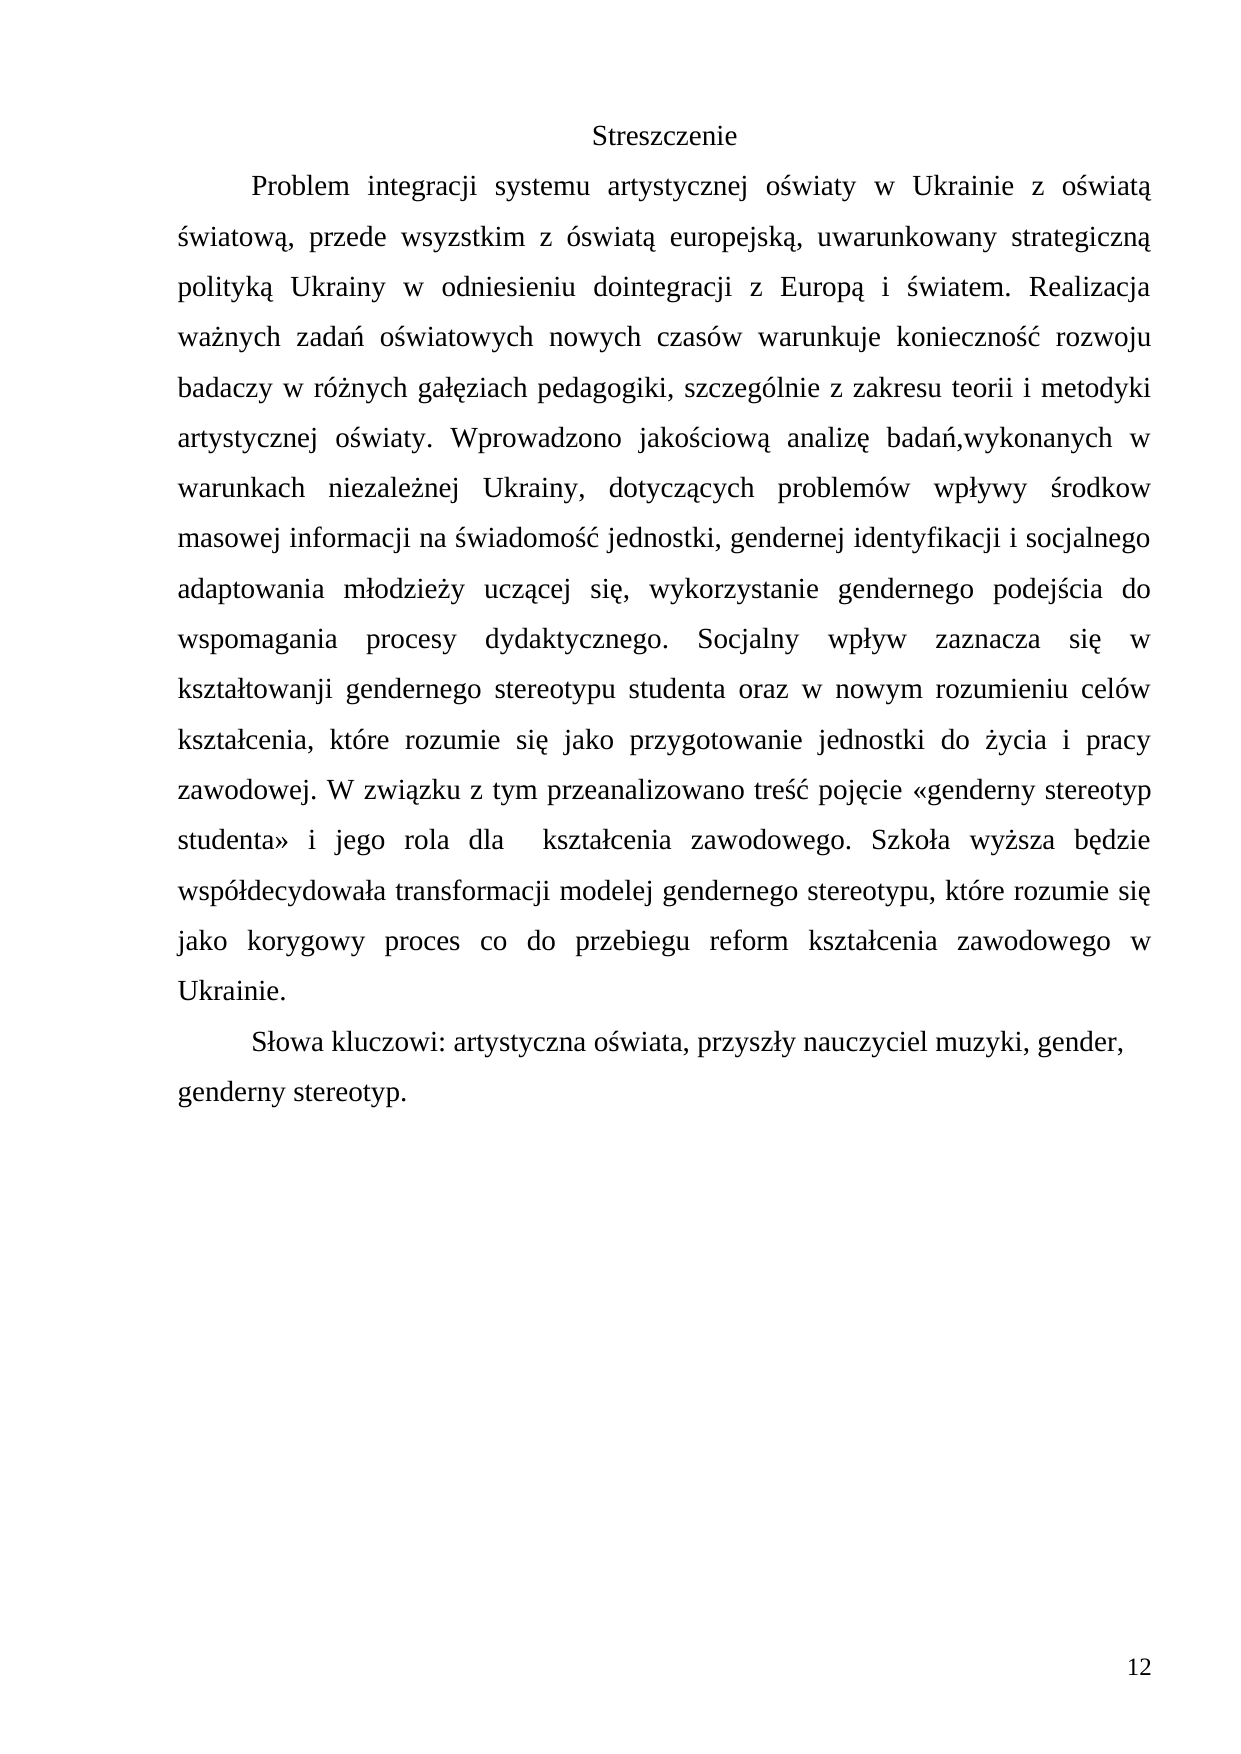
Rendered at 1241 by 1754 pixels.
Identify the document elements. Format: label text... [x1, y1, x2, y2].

text Streszczenie [177, 118, 1152, 152]
text Słowa kluczowi: artystyczna oświata, przyszły nauczyciel muzyki, gender, genderny stereotyp. [177, 1024, 1152, 1108]
text Problem integracji systemu artystycznej oświaty w Ukrainie z oświatą światową, przede wsyzstkim z óswiatą europejską, uwarunkowany strategiczną polityką Ukrainy w odniesieniu dointegracji z Europą i światem. Realizacja ważnych zadań oświatowych nowych czasów warunkuje konieczność rozwoju badaczy w różnych gałęziach pedagogiki, szczególnie z zakresu teorii i metodyki artystycznej oświaty. Wprowadzono jakościową analizę badań,wykonanych w warunkach niezależnej Ukrainy, dotyczących problemów wpływy środkow masowej informacji na świadomość jednostki, gendernej identyfikacji i socjalnego adaptowania młodzieży uczącej się, wykorzystanie gendernego podejścia do wspomagania procesy dydaktycznego. Socjalny wpływ zaznacza się w kształtowanji gendernego stereotypu studenta oraz w nowym rozumieniu celów kształcenia, które rozumie się jako przygotowanie jednostki do życia i pracy zawodowej. W związku z tym przeanalizowano treść pojęcie «genderny stereotyp studenta» i jego rola dla kształcenia zawodowego. Szkoła wyższa będzie współdecydowała transformacji modelej gendernego stereotypu, które rozumie się jako korygowy proces co do przebiegu reform kształcenia zawodowego w Ukrainie. [177, 168, 1152, 1007]
